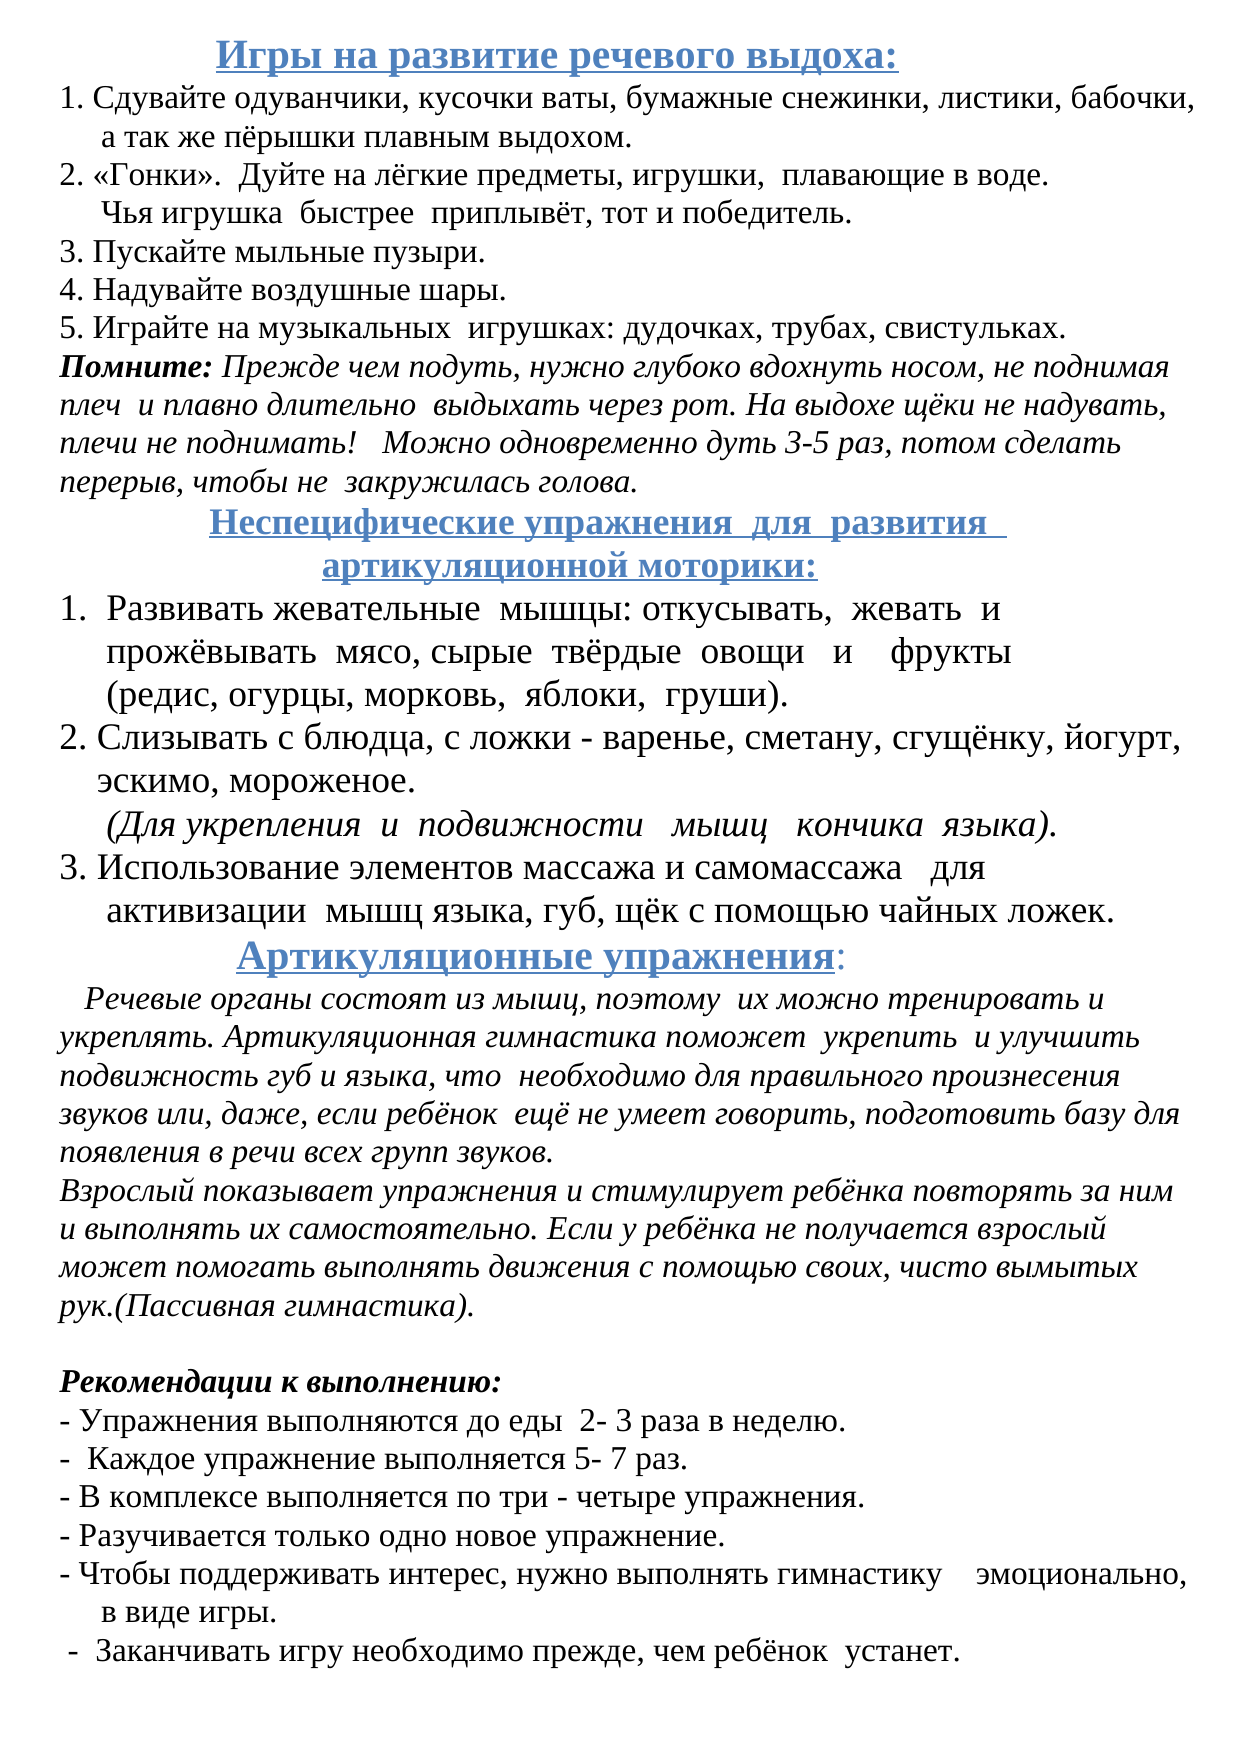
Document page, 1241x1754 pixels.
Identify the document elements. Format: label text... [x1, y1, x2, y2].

text (редис, огурцы, морковь, яблоки, груши). [59, 672, 1196, 715]
text Неспецифические упражнения для развития [59, 499, 1196, 542]
text Артикуляционные упражнения: [59, 930, 1196, 978]
text активизации мышц языка, губ, щёк с помощью чайных ложек. [59, 887, 1196, 930]
text прожёвывать мясо, сырые твёрдые овощи и фрукты [59, 628, 1196, 672]
text Взрослый показывает упражнения и стимулирует ребёнка повторять за ним и выполнять их самостоятельно. Если у ребёнка не получается взрослый может помогать выполнять движения с помощью своих, чисто вымытых рук.(Пассивная гимнастика). [59, 1170, 1196, 1323]
text 1. Развивать жевательные мышцы: откусывать, жевать и [59, 585, 1196, 628]
text Помните: Прежде чем подуть, нужно глубоко вдохнуть носом, не поднимая плеч и плавно длительно выдыхать через рот. На выдохе щёки не надувать, плечи не поднимать! Можно одновременно дуть 3-5 раз, потом сделать перерыв, чтобы не закружилась голова. [59, 346, 1196, 499]
text 1. Сдувайте одуванчики, кусочки ваты, бумажные снежинки, листики, бабочки, [59, 77, 1196, 116]
text (Для укрепления и подвижности мышц кончика языка). [59, 801, 1196, 844]
text а так же пёрышки плавным выдохом. [59, 116, 1196, 154]
text 4. Надувайте воздушные шары. [59, 269, 1196, 307]
text 2. «Гонки». Дуйте на лёгкие предметы, игрушки, плавающие в воде. [59, 154, 1196, 192]
text в виде игры. [59, 1592, 1196, 1630]
text 3. Использование элементов массажа и самомассажа для [59, 844, 1196, 887]
text 5. Играйте на музыкальных игрушках: дудочках, трубах, свистульках. [59, 307, 1196, 346]
text - Чтобы поддерживать интерес, нужно выполнять гимнастику эмоционально, [59, 1553, 1196, 1592]
text 2. Слизывать с блюдца, с ложки - варенье, сметану, сгущёнку, йогурт, [59, 715, 1196, 758]
text Речевые органы состоят из мышц, поэтому их можно тренировать и укреплять. Артикуляционная гимнастика поможет укрепить и улучшить подвижность губ и языка, что необходимо для правильного произнесения звуков или, даже, если ребёнок ещё не умеет говорить, подготовить базу для появления в речи всех групп звуков. [59, 978, 1196, 1170]
text - Разучивается только одно новое упражнение. [59, 1515, 1196, 1553]
text - Упражнения выполняются до еды 2- 3 раза в неделю. [59, 1400, 1196, 1438]
text эскимо, мороженое. [59, 758, 1196, 801]
text артикуляционной моторики: [59, 542, 1196, 585]
text Рекомендации к выполнению: [59, 1362, 1196, 1400]
text - В комплексе выполняется по три - четыре упражнения. [59, 1477, 1196, 1515]
text - Каждое упражнение выполняется 5- 7 раз. [59, 1438, 1196, 1477]
text Чья игрушка быстрее приплывёт, тот и победитель. [59, 192, 1196, 231]
text Игры на развитие речевого выдоха: [59, 29, 1196, 77]
text - Заканчивать игру необходимо прежде, чем ребёнок устанет. [59, 1630, 1196, 1668]
text 3. Пускайте мыльные пузыри. [59, 231, 1196, 269]
